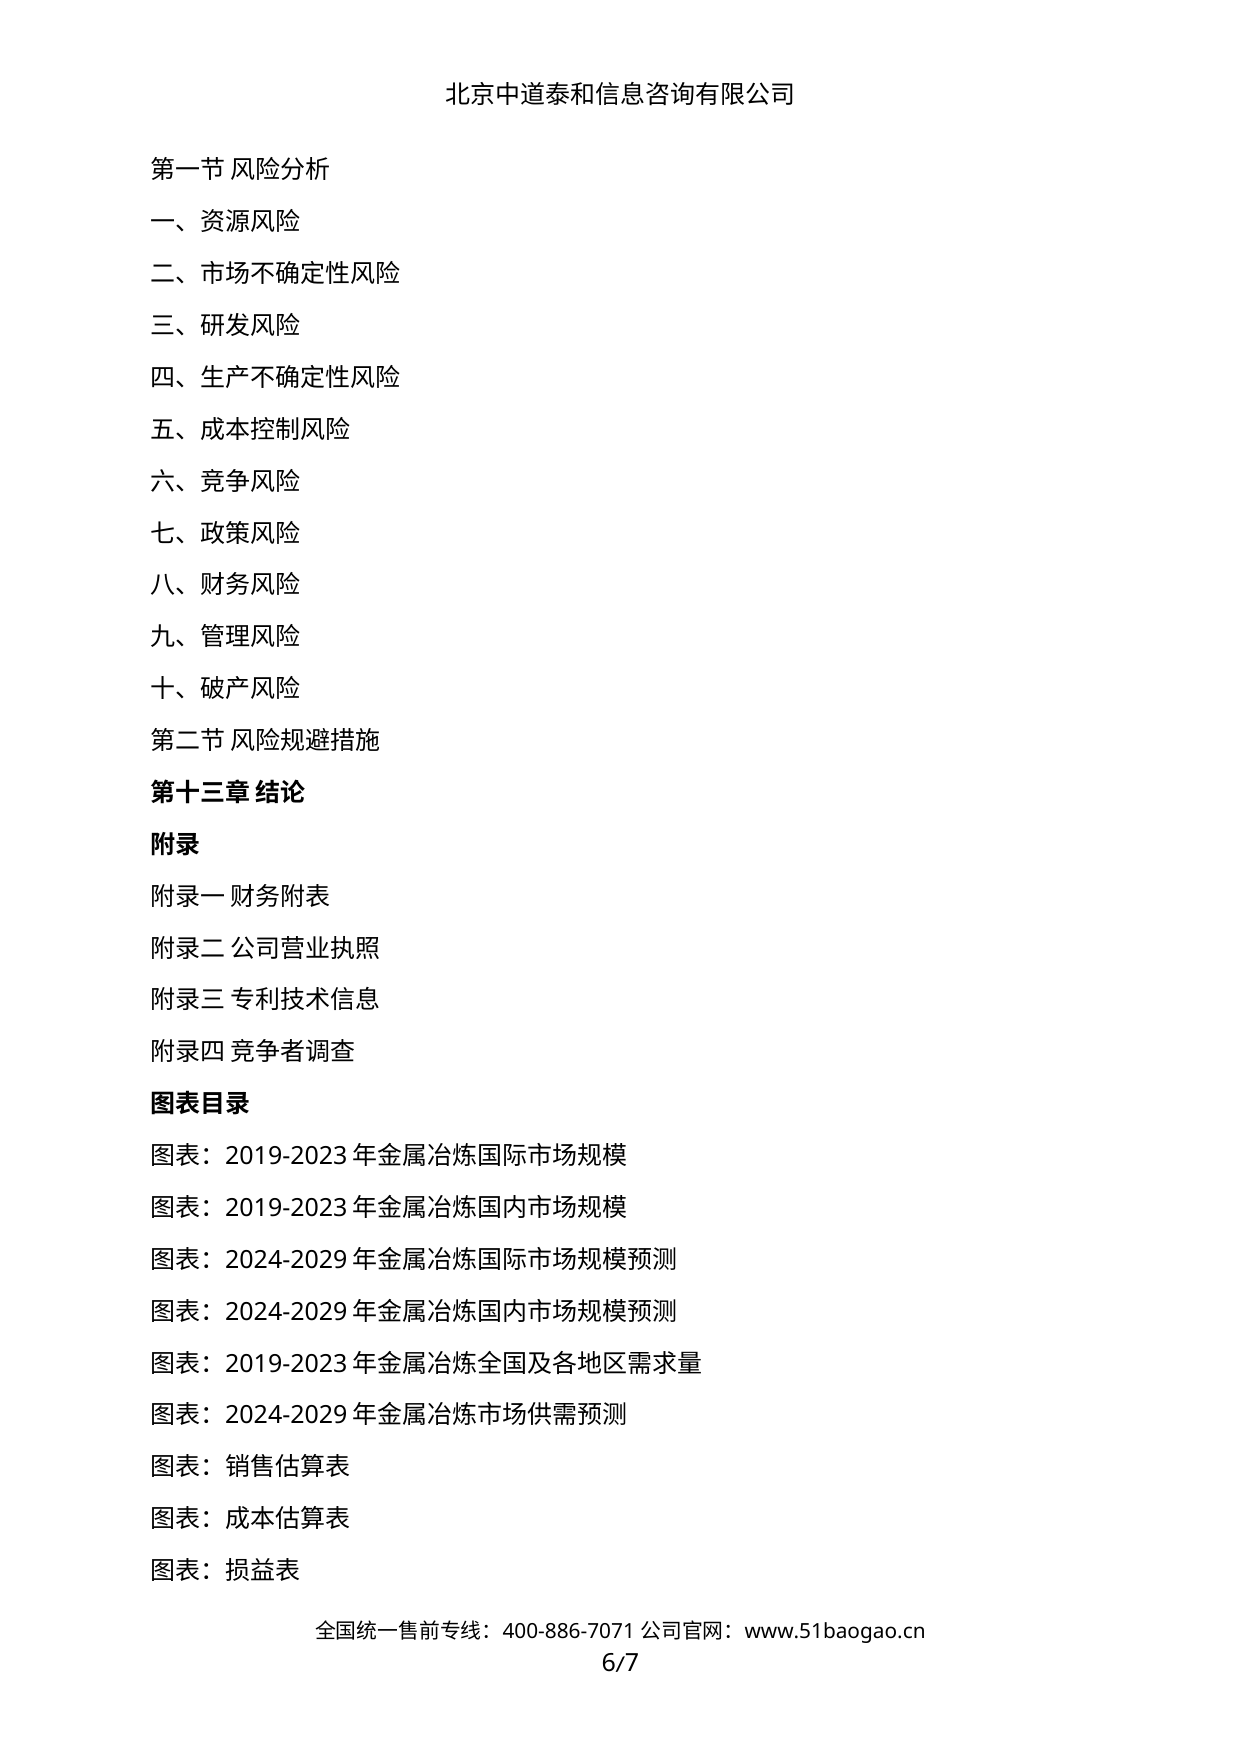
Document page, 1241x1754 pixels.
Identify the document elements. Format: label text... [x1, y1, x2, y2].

text 附录二 公司营业执照 [150, 928, 1090, 964]
text 图表：2024-2029年金属冶炼国际市场规模预测 [150, 1239, 1090, 1276]
text 附录一 财务附表 [150, 876, 1090, 912]
text 九、管理风险 [150, 617, 1090, 653]
text 五、成本控制风险 [150, 409, 1090, 446]
text 附录 [150, 824, 1090, 861]
text 一、资源风险 [150, 202, 1090, 238]
text 图表：损益表 [150, 1551, 1090, 1587]
text 图表：成本估算表 [150, 1499, 1090, 1535]
text 附录四 竞争者调查 [150, 1032, 1090, 1068]
text 图表：2019-2023年金属冶炼全国及各地区需求量 [150, 1343, 1090, 1379]
text 图表：2024-2029年金属冶炼市场供需预测 [150, 1395, 1090, 1431]
text 图表：2024-2029年金属冶炼国内市场规模预测 [150, 1291, 1090, 1327]
text 十、破产风险 [150, 669, 1090, 705]
text 八、财务风险 [150, 565, 1090, 601]
text 四、生产不确定性风险 [150, 357, 1090, 394]
text 六、竞争风险 [150, 461, 1090, 497]
text 三、研发风险 [150, 306, 1090, 342]
text 第二节 风险规避措施 [150, 721, 1090, 757]
text 第一节 风险分析 [150, 150, 1090, 186]
text 二、市场不确定性风险 [150, 254, 1090, 290]
text 图表：2019-2023年金属冶炼国际市场规模 [150, 1136, 1090, 1172]
text 七、政策风险 [150, 513, 1090, 549]
text 图表：销售估算表 [150, 1447, 1090, 1483]
text 第十三章 结论 [150, 772, 1090, 809]
text 图表：2019-2023年金属冶炼国内市场规模 [150, 1187, 1090, 1224]
text 附录三 专利技术信息 [150, 980, 1090, 1016]
text 图表目录 [150, 1084, 1090, 1120]
